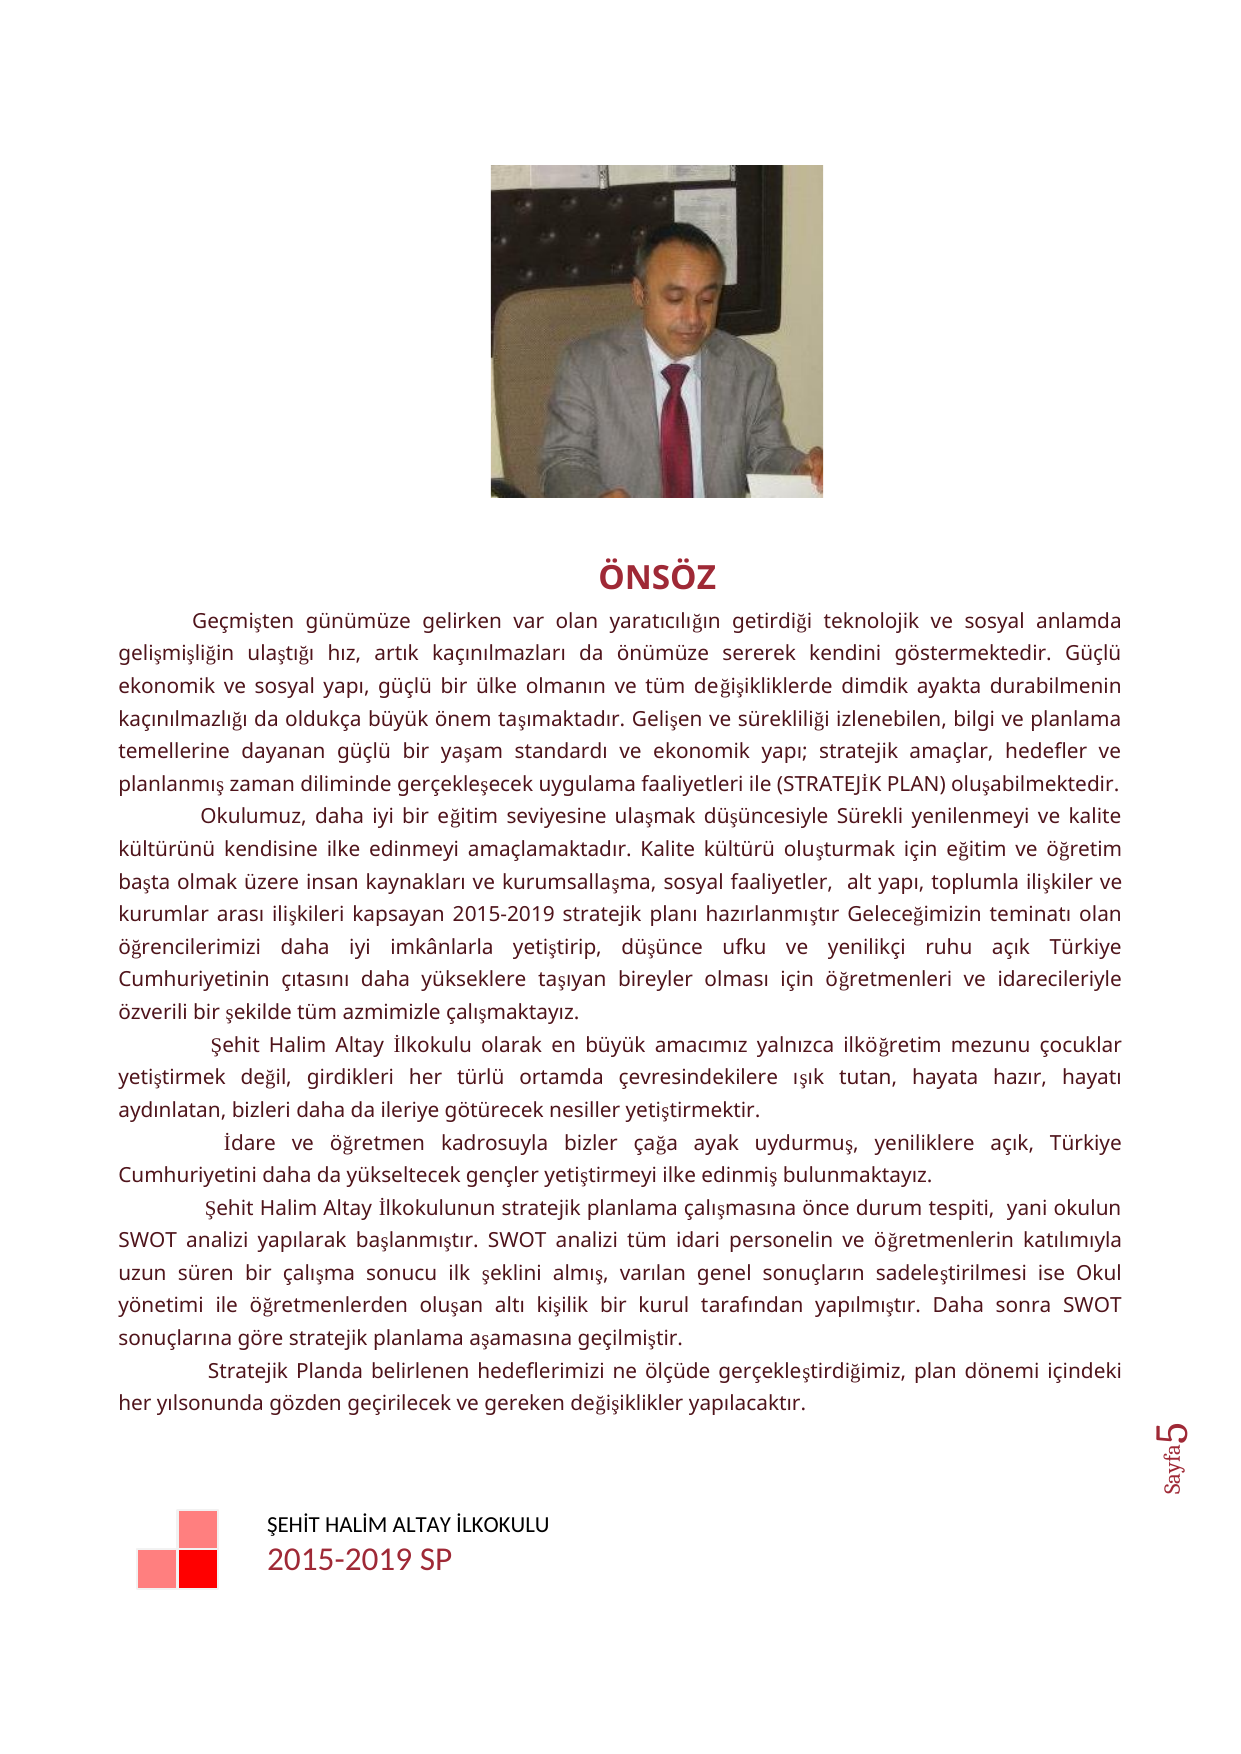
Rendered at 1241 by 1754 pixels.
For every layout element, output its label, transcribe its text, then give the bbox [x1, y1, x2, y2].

text Okulumuz, daha iyi bir eğitim seviyesine ulaşmak düşüncesiyle Sürekli yenilenmeyi ve kalite kültürünü kendisine ilke edinmeyi amaçlamaktadır. Kalite kültürü oluşturmak için eğitim ve öğretim başta olmak üzere insan kaynakları ve kurumsallaşma, sosyal faaliyetler, alt yapı, toplumla ilişkiler ve kurumlar arası ilişkileri kapsayan 2015-2019 stratejik planı hazırlanmıştır Geleceğimizin teminatı olan öğrencilerimizi daha iyi imkânlarla yetiştirip, düşünce ufku ve yenilikçi ruhu açık Türkiye Cumhuriyetinin çıtasını daha yükseklere taşıyan bireyler olması için öğretmenleri ve idarecileriyle özverili bir şekilde tüm azmimizle çalışmaktayız. [118, 802, 1122, 1026]
picture [490, 165, 824, 498]
text Şehit Halim Altay İlkokulunun stratejik planlama çalışmasına önce durum tespiti, yani okulun SWOT analizi yapılarak başlanmıştır. SWOT analizi tüm idari personelin ve öğretmenlerin katılımıyla uzun süren bir çalışma sonucu ilk şeklini almış, varılan genel sonuçların sadeleştirilmesi ise Okul yönetimi ile öğretmenlerden oluşan altı kişilik bir kurul tarafından yapılmıştır. Daha sonra SWOT sonuçlarına göre stratejik planlama aşamasına geçilmiştir. [118, 1193, 1122, 1352]
text Geçmişten günümüze gelirken var olan yaratıcılığın getirdiği teknolojik ve sosyal anlamda gelişmişliğin ulaştığı hız, artık kaçınılmazları da önümüze sererek kendini göstermektedir. Güçlü ekonomik ve sosyal yapı, güçlü bir ülke olmanın ve tüm değişikliklerde dimdik ayakta durabilmenin kaçınılmazlığı da oldukça büyük önem taşımaktadır. Gelişen ve sürekliliği izlenebilen, bilgi ve planlama temellerine dayanan güçlü bir yaşam standardı ve ekonomik yapı; stratejik amaçlar, hedefler ve planlanmış zaman diliminde gerçekleşecek uygulama faaliyetleri ile (STRATEJİK PLAN) oluşabilmektedir. [118, 606, 1122, 797]
text Şehit Halim Altay İlkokulu olarak en büyük amacımız yalnızca ilköğretim mezunu çocuklar yetiştirmek değil, girdikleri her türlü ortamda çevresindekilere ışık tutan, hayata hazır, hayatı aydınlatan, bizleri daha da ileriye götürecek nesiller yetiştirmektir. [118, 1030, 1122, 1123]
text ÖNSÖZ [118, 554, 1122, 599]
text Stratejik Planda belirlenen hedeflerimizi ne ölçüde gerçekleştirdiğimiz, plan dönemi içindeki her yılsonunda gözden geçirilecek ve gereken değişiklikler yapılacaktır. [118, 1356, 1122, 1417]
text İdare ve öğretmen kadrosuyla bizler çağa ayak uydurmuş, yeniliklere açık, Türkiye Cumhuriyetini daha da yükseltecek gençler yetiştirmeyi ilke edinmiş bulunmaktayız. [118, 1128, 1122, 1189]
